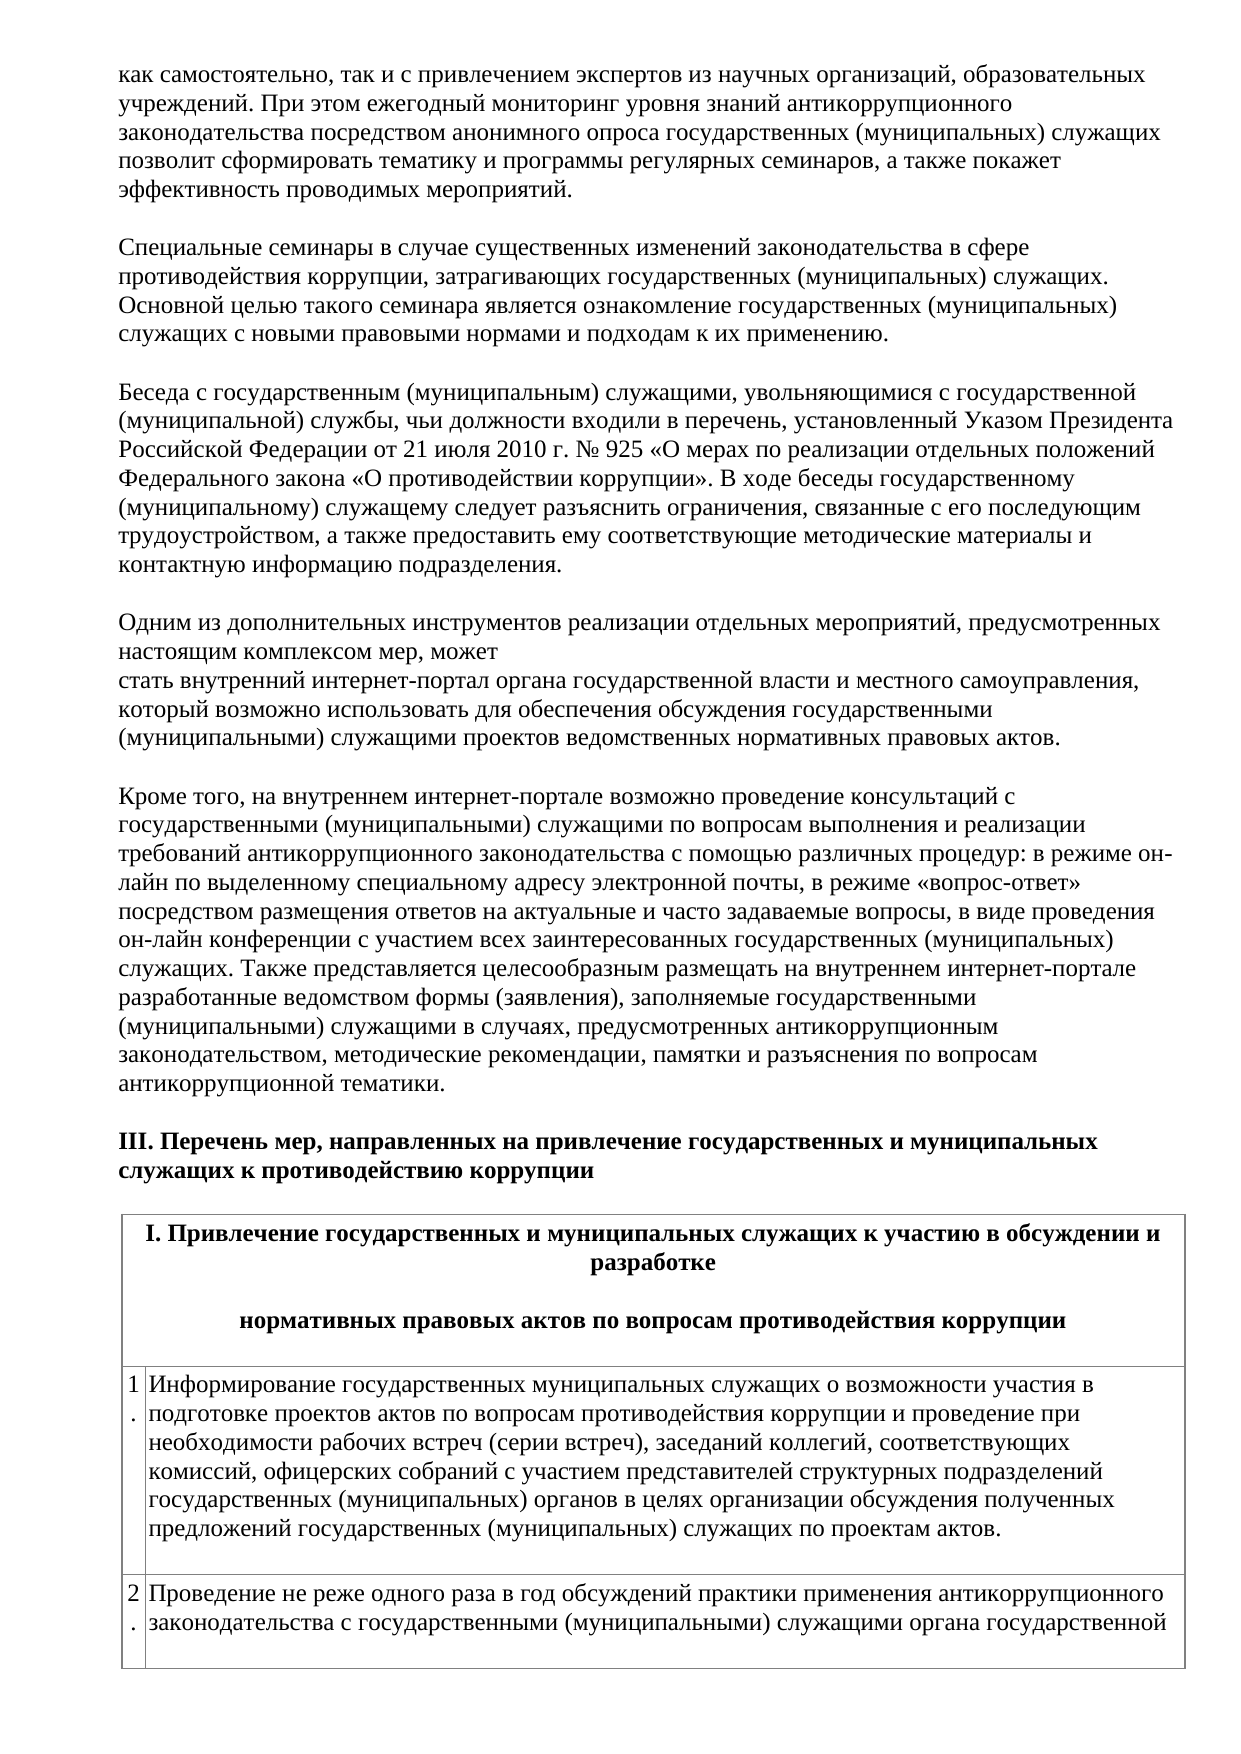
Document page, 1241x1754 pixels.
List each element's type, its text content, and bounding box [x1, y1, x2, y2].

text Специальные семинары в случае существенных изменений законодательства в сфере противодействия коррупции, затрагивающих государственных (муниципальных) служащих. Основной целью такого семинара является ознакомление государственных (муниципальных) служащих с новыми правовыми нормами и подходам к их применению. [118, 232, 1181, 347]
table_cell 1. [123, 1367, 145, 1574]
text Беседа с государственным (муниципальным) служащими, увольняющимися с государственной (муниципальной) службы, чьи должности входили в перечень, установленный Указом Президента Российской Федерации от 21 июля 2010 г. № 925 «О мерах по реализации отдельных положений Федерального закона «О противодействии коррупции». В ходе беседы государственному (муниципальному) служащему следует разъяснить ограничения, связанные с его последующим трудоустройством, а также предоставить ему соответствующие методические материалы и контактную информацию подразделения. [118, 377, 1181, 578]
table_cell 2. [123, 1575, 145, 1668]
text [118, 59, 1181, 203]
table_cell Информирование государственных муниципальных служащих о возможности участия в подготовке проектов актов по вопросам противодействия коррупции и проведение при необходимости рабочих встреч (серии встреч), заседаний коллегий, соответствующих комиссий, офицерских собраний с участием представителей структурных подразделений государственных (муниципальных) органов в целях организации обсуждения полученных предложений государственных (муниципальных) служащих по проектам актов. [146, 1367, 1184, 1574]
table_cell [146, 1575, 1184, 1668]
text III. Перечень мер, направленных на привлечение государственных и муниципальных служащих к противодействию коррупции [118, 1126, 1181, 1184]
table_header I. Привлечение государственных и муниципальных служащих к участию в обсуждении и разработке нормативных правовых актов по вопросам противодействия коррупции [123, 1215, 1184, 1366]
text Кроме того, на внутреннем интернет-портале возможно проведение консультаций с государственными (муниципальными) служащими по вопросам выполнения и реализации требований антикоррупционного законодательства с помощью различных процедур: в режиме он-лайн по выделенному специальному адресу электронной почты, в режиме «вопрос-ответ» посредством размещения ответов на актуальные и часто задаваемые вопросы, в виде проведения он-лайн конференции с участием всех заинтересованных государственных (муниципальных) служащих. Также представляется целесообразным размещать на внутреннем интернет-портале разработанные ведомством формы (заявления), заполняемые государственными (муниципальными) служащими в случаях, предусмотренных антикоррупционным законодательством, методические рекомендации, памятки и разъяснения по вопросам антикоррупционной тематики. [118, 781, 1181, 1097]
text Одним из дополнительных инструментов реализации отдельных мероприятий, предусмотренных настоящим комплексом мер, может стать внутренний интернет-портал органа государственной власти и местного самоуправления, который возможно использовать для обеспечения обсуждения государственными (муниципальными) служащими проектов ведомственных нормативных правовых актов. [118, 607, 1181, 751]
